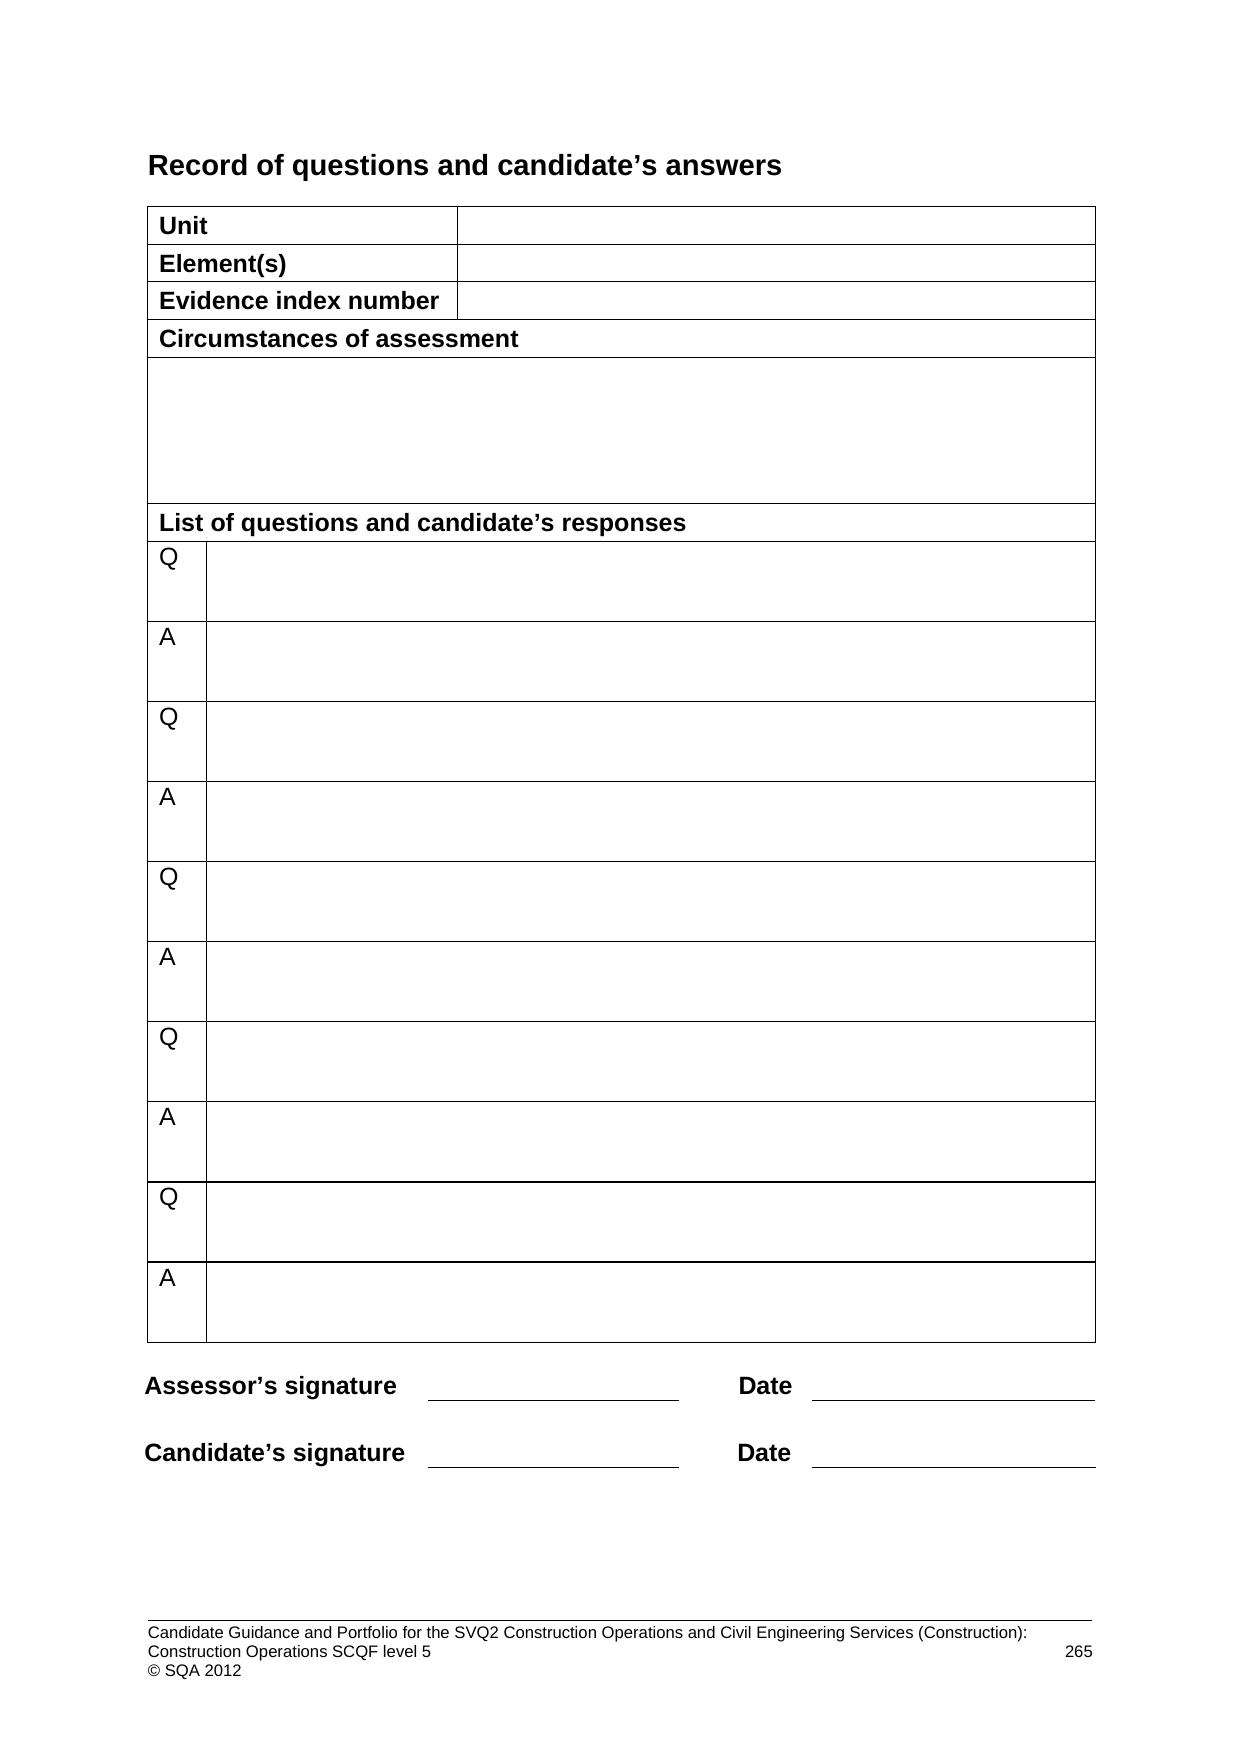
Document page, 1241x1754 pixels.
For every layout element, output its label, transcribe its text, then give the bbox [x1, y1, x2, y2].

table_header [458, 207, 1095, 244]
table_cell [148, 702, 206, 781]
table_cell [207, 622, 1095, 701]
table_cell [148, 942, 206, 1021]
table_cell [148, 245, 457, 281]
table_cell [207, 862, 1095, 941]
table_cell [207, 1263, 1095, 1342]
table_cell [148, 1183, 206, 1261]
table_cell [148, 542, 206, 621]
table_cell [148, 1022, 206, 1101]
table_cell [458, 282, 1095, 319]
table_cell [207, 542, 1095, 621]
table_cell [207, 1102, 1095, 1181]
subtitle Record of questions and candidate’s answers [148, 148, 1092, 181]
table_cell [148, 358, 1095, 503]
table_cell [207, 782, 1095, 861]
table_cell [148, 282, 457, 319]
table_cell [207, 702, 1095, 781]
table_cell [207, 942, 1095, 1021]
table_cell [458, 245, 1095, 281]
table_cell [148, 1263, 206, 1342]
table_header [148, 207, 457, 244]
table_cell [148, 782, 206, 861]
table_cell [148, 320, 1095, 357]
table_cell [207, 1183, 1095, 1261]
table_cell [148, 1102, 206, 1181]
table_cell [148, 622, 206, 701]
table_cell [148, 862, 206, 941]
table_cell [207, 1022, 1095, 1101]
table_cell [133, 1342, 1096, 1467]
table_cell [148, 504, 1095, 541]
